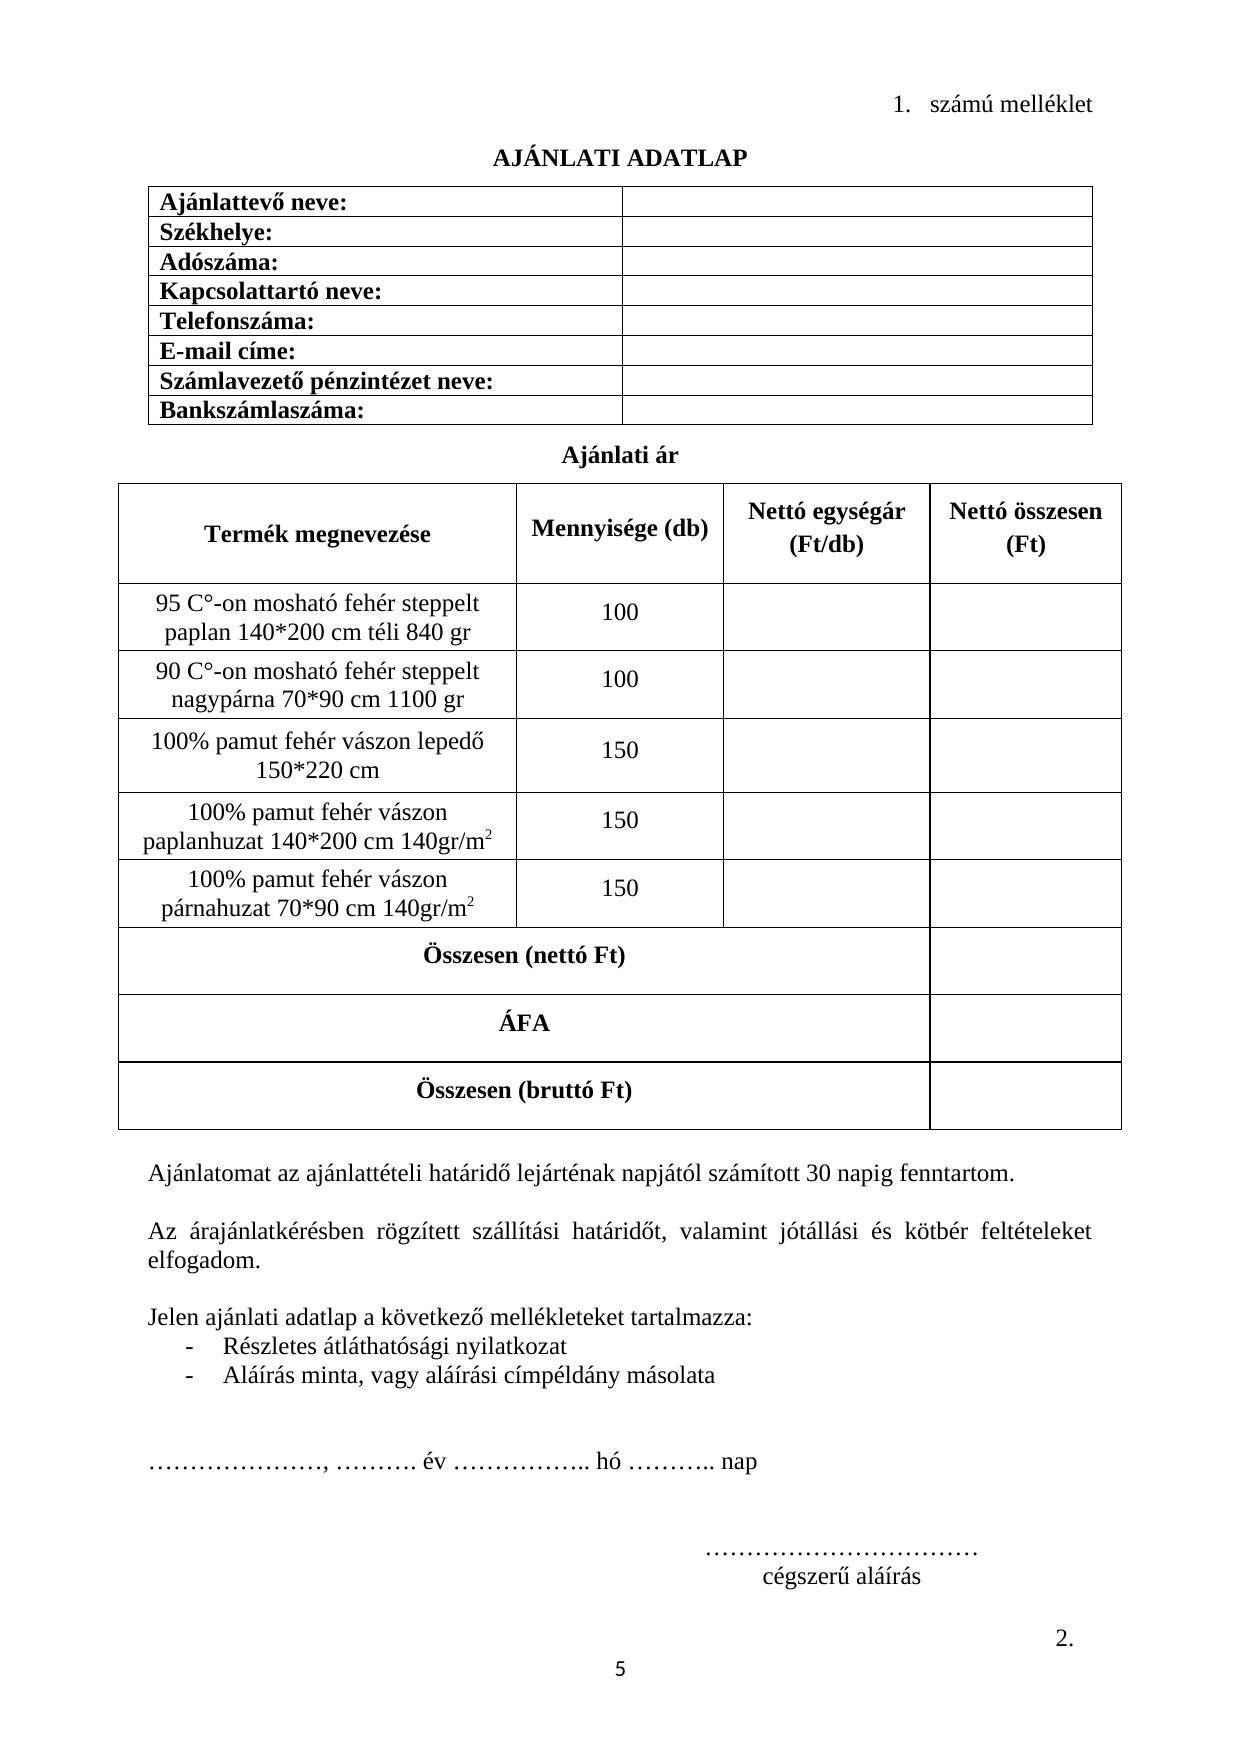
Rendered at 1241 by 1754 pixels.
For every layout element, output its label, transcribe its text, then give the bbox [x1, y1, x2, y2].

table_cell [724, 793, 929, 859]
table_cell E-mail címe: [149, 336, 622, 365]
table_cell 150 [517, 793, 723, 859]
text Az árajánlatkérésben rögzített szállítási határidőt, valamint jótállási és kötbér feltételeket elfogadom. [148, 1216, 1093, 1273]
table_cell Számlavezető pénzintézet neve: [149, 366, 622, 394]
table_cell [623, 396, 1092, 424]
table_cell 150 [517, 719, 723, 792]
table_cell Összesen (bruttó Ft) [119, 1063, 929, 1129]
table_header Nettó egységár (Ft/db) [724, 484, 929, 583]
table_cell [931, 651, 1121, 718]
list számú melléklet [185, 89, 1093, 118]
table_cell 100% pamut fehér vászon paplanhuzat 140*200 cm 140gr/m2 [119, 793, 516, 859]
table_header Ajánlattevő neve: [149, 187, 622, 216]
text Ajánlatomat az ajánlattételi határidő lejárténak napjától számított 30 napig fenntartom. [148, 1158, 1093, 1187]
table_cell [623, 217, 1092, 246]
text …………………………… [148, 1532, 1093, 1561]
table_cell [931, 584, 1121, 650]
table_cell [931, 719, 1121, 792]
table_cell Adószáma: [149, 247, 622, 275]
table_cell [931, 860, 1121, 927]
table_cell 100 [517, 651, 723, 718]
table_cell 100% pamut fehér vászon párnahuzat 70*90 cm 140gr/m2 [119, 860, 516, 927]
table_header Mennyisége (db) [517, 484, 723, 583]
table_header Termék megnevezése [119, 484, 516, 583]
text …………………, ………. év …………….. hó ……….. nap [148, 1446, 1093, 1475]
table_cell 95 C°-on mosható fehér steppelt paplan 140*200 cm téli 840 gr [119, 584, 516, 650]
table_cell Telefonszáma: [149, 306, 622, 335]
table_cell Összesen (nettó Ft) [119, 928, 929, 994]
table_cell Székhelye: [149, 217, 622, 246]
table_cell Bankszámlaszáma: [149, 396, 622, 424]
table_cell [931, 928, 1121, 994]
table_cell [623, 247, 1092, 275]
list Részletes átláthatósági nyilatkozat [185, 1331, 1093, 1360]
table_cell [724, 719, 929, 792]
table_cell [623, 276, 1092, 305]
table_cell [931, 1063, 1121, 1129]
table_cell [724, 584, 929, 650]
table_cell Kapcsolattartó neve: [149, 276, 622, 305]
text AJÁNLATI ADATLAP [148, 143, 1093, 172]
table_cell ÁFA [119, 995, 929, 1061]
text Jelen ajánlati adatlap a következő mellékleteket tartalmazza: [148, 1302, 1093, 1331]
table_cell [623, 306, 1092, 335]
table_cell [931, 995, 1121, 1061]
table_cell 100% pamut fehér vászon lepedő 150*220 cm [119, 719, 516, 792]
table_cell [931, 793, 1121, 859]
table_cell 150 [517, 860, 723, 927]
table_cell [623, 366, 1092, 394]
list Aláírás minta, vagy aláírási címpéldány másolata [185, 1360, 1093, 1388]
text cégszerű aláírás [148, 1561, 1093, 1590]
table_cell 100 [517, 584, 723, 650]
text Ajánlati ár [148, 440, 1093, 468]
table_cell [623, 336, 1092, 365]
table_header Nettó összesen (Ft) [931, 484, 1121, 583]
table_cell 90 C°-on mosható fehér steppelt nagypárna 70*90 cm 1100 gr [119, 651, 516, 718]
table_cell [724, 651, 929, 718]
table_header [623, 187, 1092, 216]
table_cell [724, 860, 929, 927]
